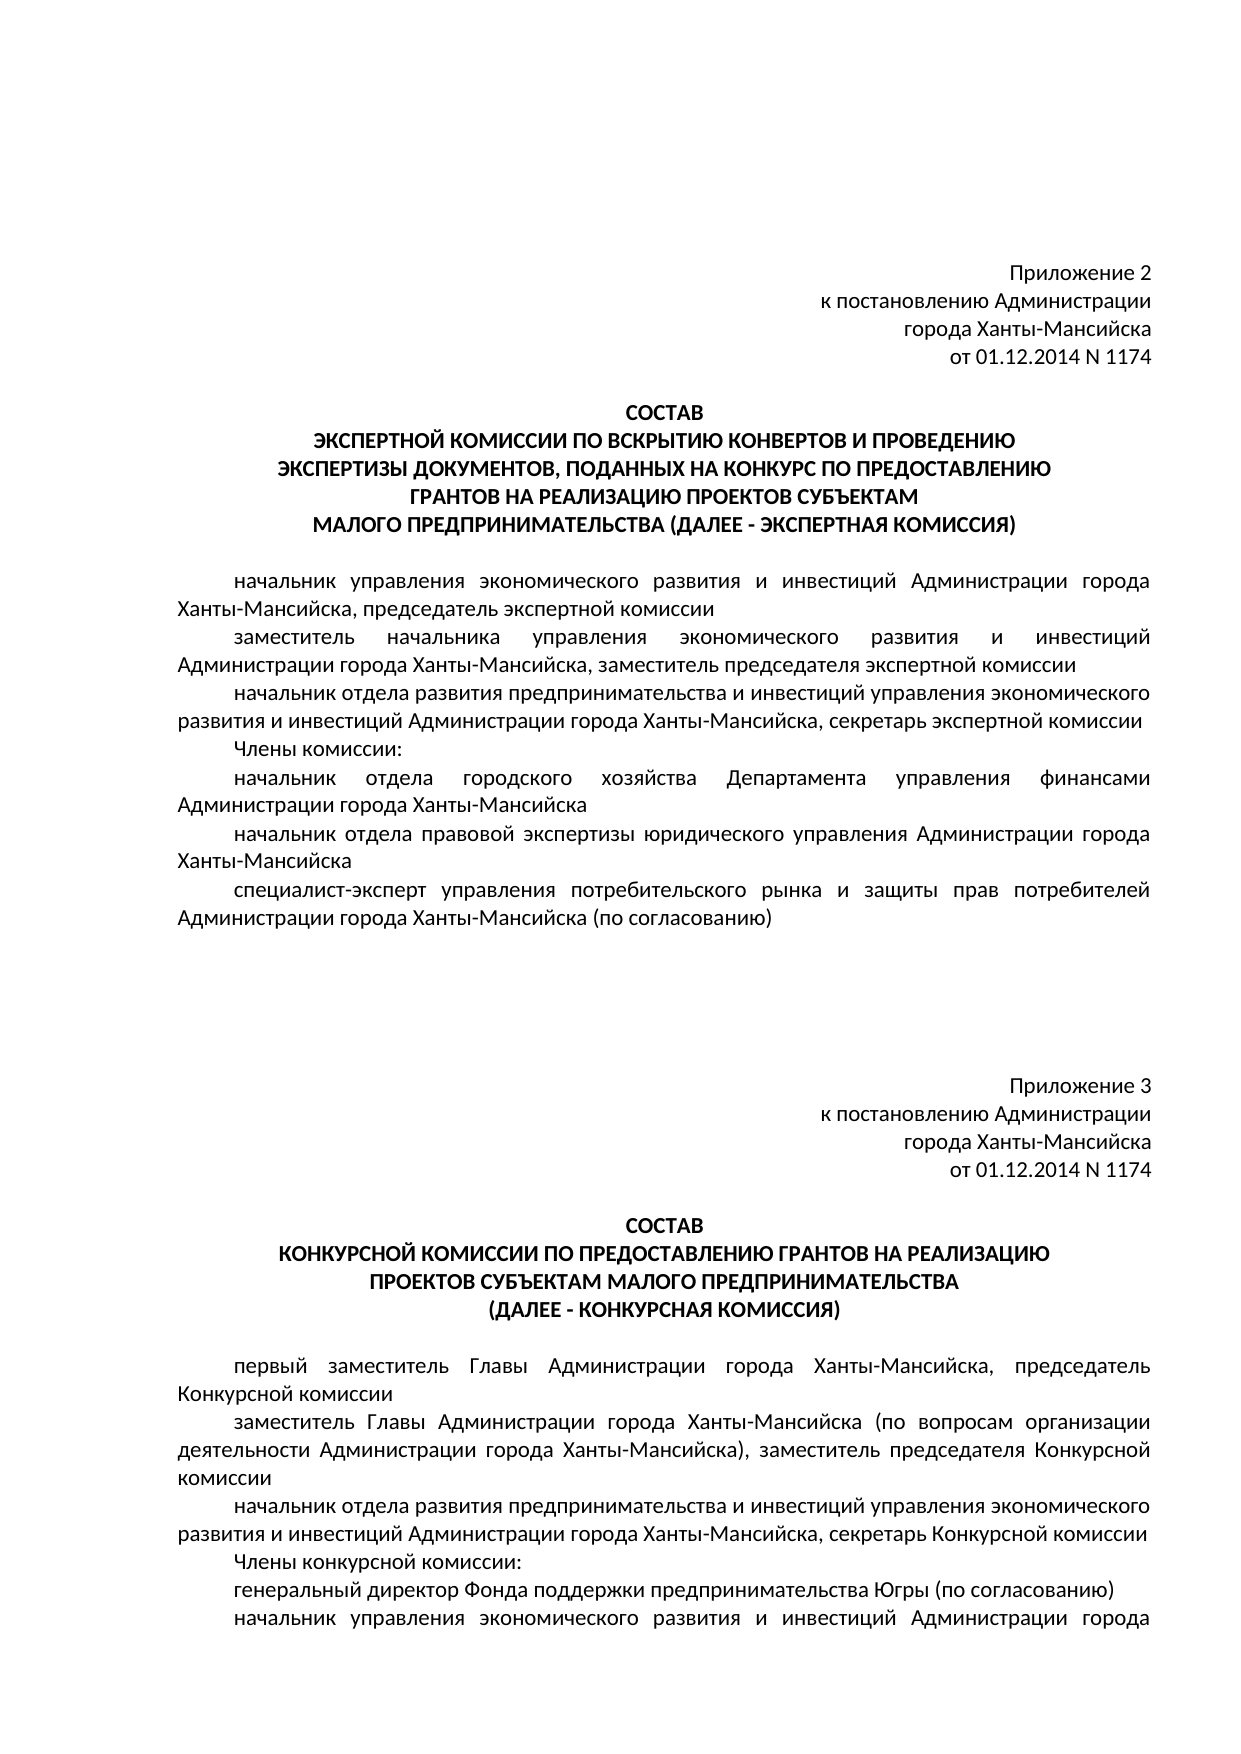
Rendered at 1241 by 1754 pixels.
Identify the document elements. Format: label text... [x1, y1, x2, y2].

text от 01.12.2014 N 1174 [177, 342, 1152, 370]
text Члены комиссии: [177, 734, 1152, 763]
text Приложение 3 [177, 1071, 1152, 1099]
text начальник отдела правовой экспертизы юридического управления Администрации города Ханты-Мансийска [177, 819, 1152, 875]
text к постановлению Администрации [177, 286, 1152, 314]
text МАЛОГО ПРЕДПРИНИМАТЕЛЬСТВА (ДАЛЕЕ - ЭКСПЕРТНАЯ КОМИССИЯ) [177, 510, 1152, 538]
text СОСТАВ [177, 1211, 1152, 1239]
text города Ханты-Мансийска [177, 314, 1152, 342]
text генеральный директор Фонда поддержки предпринимательства Югры (по согласованию) [177, 1575, 1152, 1603]
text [177, 1603, 1152, 1631]
text ЭКСПЕРТНОЙ КОМИССИИ ПО ВСКРЫТИЮ КОНВЕРТОВ И ПРОВЕДЕНИЮ [177, 426, 1152, 454]
text Члены конкурсной комиссии: [177, 1547, 1152, 1575]
text начальник отдела развития предпринимательства и инвестиций управления экономического развития и инвестиций Администрации города Ханты-Мансийска, секретарь экспертной комиссии [177, 678, 1152, 734]
text начальник управления экономического развития и инвестиций Администрации города Ханты-Мансийска, председатель экспертной комиссии [177, 566, 1152, 622]
text Приложение 2 [177, 258, 1152, 286]
text к постановлению Администрации [177, 1099, 1152, 1127]
text СОСТАВ [177, 398, 1152, 426]
text ЭКСПЕРТИЗЫ ДОКУМЕНТОВ, ПОДАННЫХ НА КОНКУРС ПО ПРЕДОСТАВЛЕНИЮ [177, 454, 1152, 482]
text специалист-эксперт управления потребительского рынка и защиты прав потребителей Администрации города Ханты-Мансийска (по согласованию) [177, 875, 1152, 931]
text КОНКУРСНОЙ КОМИССИИ ПО ПРЕДОСТАВЛЕНИЮ ГРАНТОВ НА РЕАЛИЗАЦИЮ [177, 1239, 1152, 1267]
text ПРОЕКТОВ СУБЪЕКТАМ МАЛОГО ПРЕДПРИНИМАТЕЛЬСТВА [177, 1267, 1152, 1295]
text заместитель начальника управления экономического развития и инвестиций Администрации города Ханты-Мансийска, заместитель председателя экспертной комиссии [177, 622, 1152, 678]
text от 01.12.2014 N 1174 [177, 1155, 1152, 1183]
text первый заместитель Главы Администрации города Ханты-Мансийска, председатель Конкурсной комиссии [177, 1351, 1152, 1407]
text начальник отдела развития предпринимательства и инвестиций управления экономического развития и инвестиций Администрации города Ханты-Мансийска, секретарь Конкурсной комиссии [177, 1491, 1152, 1547]
text (ДАЛЕЕ - КОНКУРСНАЯ КОМИССИЯ) [177, 1295, 1152, 1323]
text ГРАНТОВ НА РЕАЛИЗАЦИЮ ПРОЕКТОВ СУБЪЕКТАМ [177, 482, 1152, 510]
text заместитель Главы Администрации города Ханты-Мансийска (по вопросам организации деятельности Администрации города Ханты-Мансийска), заместитель председателя Конкурсной комиссии [177, 1407, 1152, 1491]
text города Ханты-Мансийска [177, 1127, 1152, 1155]
text начальник отдела городского хозяйства Департамента управления финансами Администрации города Ханты-Мансийска [177, 763, 1152, 819]
